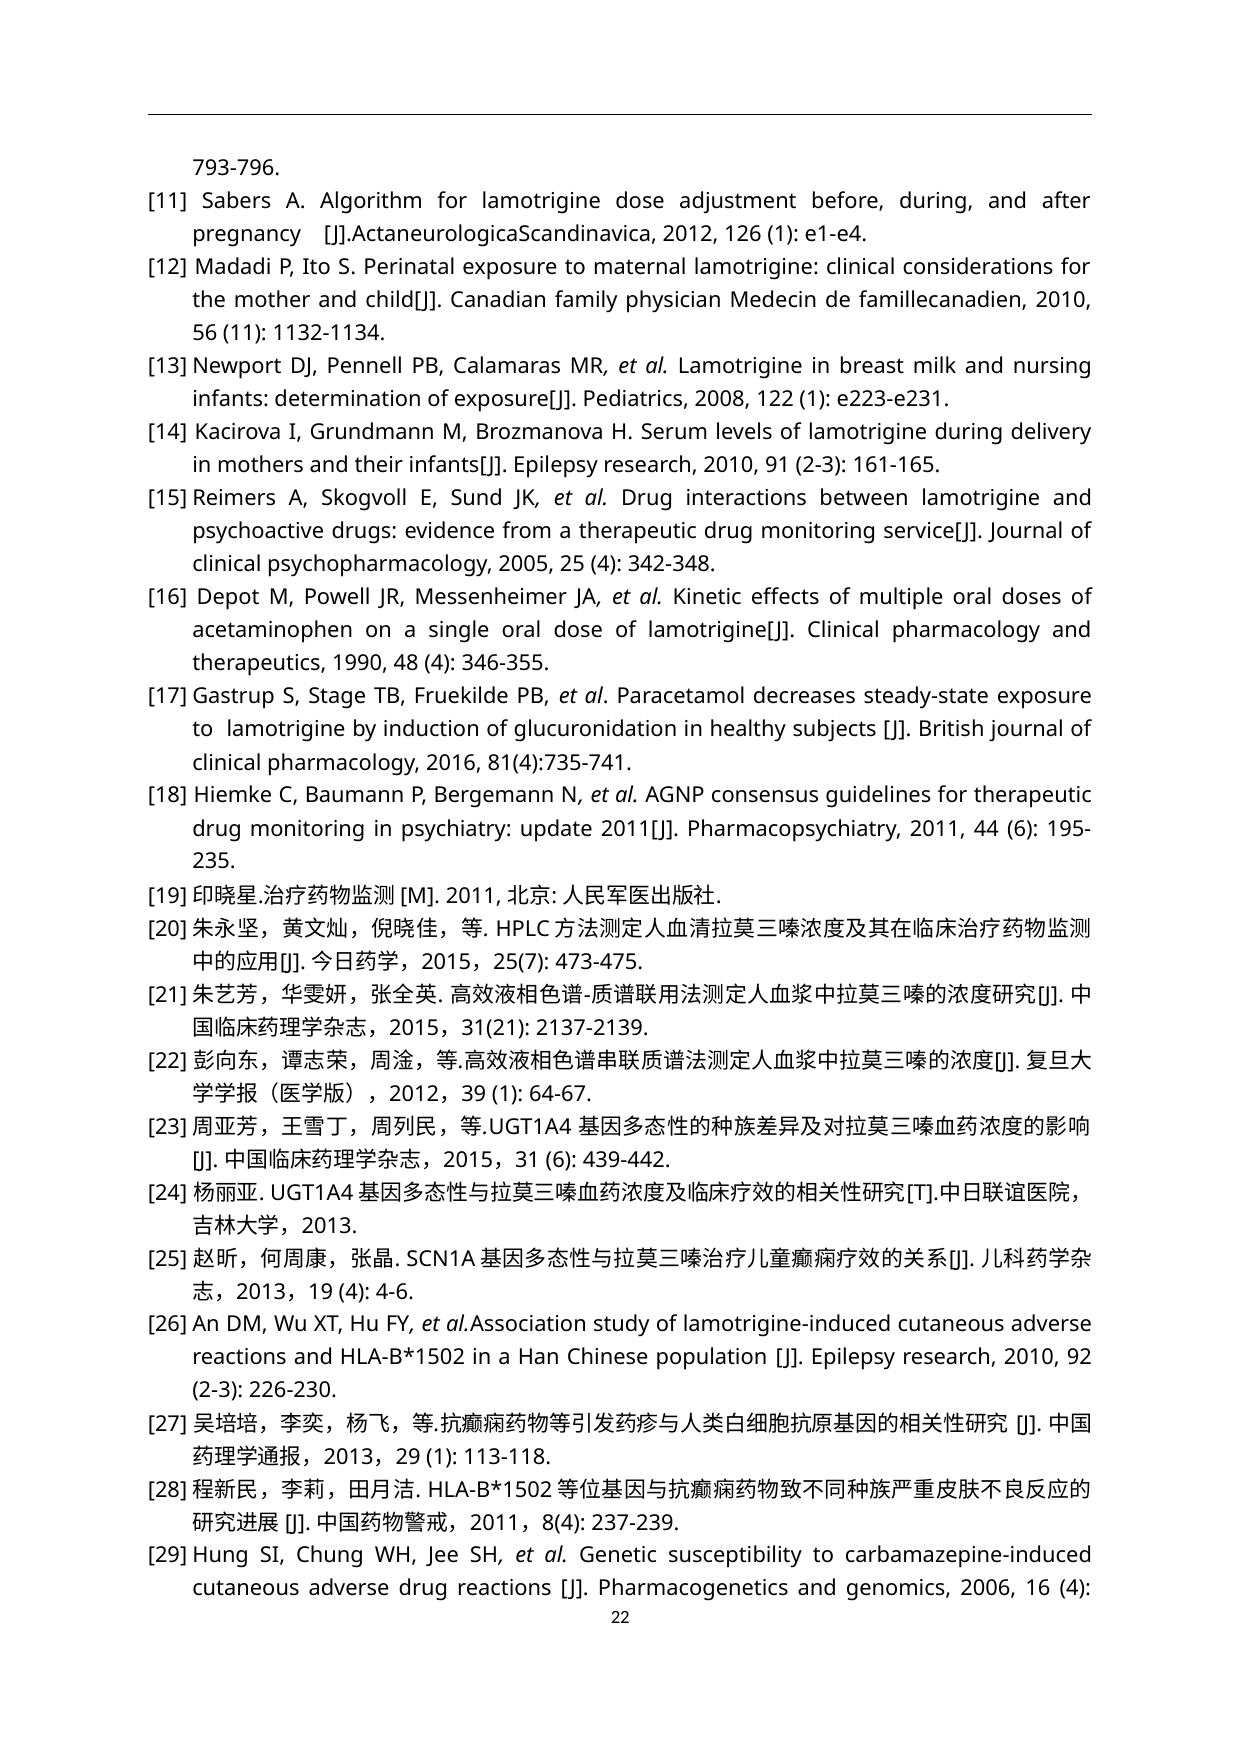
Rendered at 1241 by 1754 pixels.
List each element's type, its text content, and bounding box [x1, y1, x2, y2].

text [18] Hiemke C, Baumann P, Bergemann N, et al. AGNP consensus guidelines for therapeutic drug monitoring in psychiatry: update 2011[J]. Pharmacopsychiatry, 2011, 44 (6): 195-235. [148, 778, 1092, 877]
text [11] Sabers A. Algorithm for lamotrigine dose adjustment before, during, and after pregnancy [J].ActaneurologicaScandinavica, 2012, 126 (1): e1-e4. [148, 183, 1092, 249]
text [26] An DM, Wu XT, Hu FY, et al.Association study of lamotrigine-induced cutaneous adverse reactions and HLA-B*1502 in a Han Chinese population [J]. Epilepsy research, 2010, 92 (2-3): 226-230. [148, 1306, 1092, 1405]
text [28] 程新民，李莉，田月洁. HLA-B*1502等位基因与抗癫痫药物致不同种族严重皮肤不良反应的研究进展 [J]. 中国药物警戒，2011，8(4): 237-239. [148, 1471, 1092, 1537]
text [16] Depot M, Powell JR, Messenheimer JA, et al. Kinetic effects of multiple oral doses of acetaminophen on a single oral dose of lamotrigine[J]. Clinical pharmacology and therapeutics, 1990, 48 (4): 346-355. [148, 580, 1092, 679]
text [25] 赵昕，何周康，张晶. SCN1A基因多态性与拉莫三嗪治疗儿童癫痫疗效的关系[J]. 儿科药学杂志，2013，19 (4): 4-6. [148, 1240, 1092, 1306]
text [20] 朱永坚，黄文灿，倪晓佳，等. HPLC方法测定人血清拉莫三嗪浓度及其在临床治疗药物监测中的应用[J]. 今日药学，2015，25(7): 473-475. [148, 910, 1092, 976]
text [22] 彭向东，谭志荣，周淦，等.高效液相色谱串联质谱法测定人血浆中拉莫三嗪的浓度[J]. 复旦大 学学报（医学版），2012，39 (1): 64-67. [148, 1042, 1092, 1108]
text [17] Gastrup S, Stage TB, Fruekilde PB, et al. Paracetamol decreases steady-state exposure to lamotrigine by induction of glucuronidation in healthy subjects [J]. British journal of clinical pharmacology, 2016, 81(4):735-741. [148, 679, 1092, 778]
text [24] 杨丽亚. UGT1A4 基因多态性与拉莫三嗪血药浓度及临床疗效的相关性研究[T].中日联谊医院， 吉林大学，2013. [148, 1174, 1092, 1240]
text [21] 朱艺芳，华雯妍，张全英. 高效液相色谱-质谱联用法测定人血浆中拉莫三嗪的浓度研究[J]. 中国临床药理学杂志，2015，31(21): 2137-2139. [148, 976, 1092, 1042]
text [13] Newport DJ, Pennell PB, Calamaras MR, et al. Lamotrigine in breast milk and nursing infants: determination of exposure[J]. Pediatrics, 2008, 122 (1): e223-e231. [148, 349, 1092, 415]
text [148, 1537, 1092, 1603]
text [12] Madadi P, Ito S. Perinatal exposure to maternal lamotrigine: clinical considerations for the mother and child[J]. Canadian family physician Medecin de famillecanadien, 2010, 56 (11): 1132-1134. [148, 249, 1092, 349]
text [148, 151, 1092, 183]
text [15] Reimers A, Skogvoll E, Sund JK, et al. Drug interactions between lamotrigine and psychoactive drugs: evidence from a therapeutic drug monitoring service[J]. Journal of clinical psychopharmacology, 2005, 25 (4): 342-348. [148, 481, 1092, 580]
text [14] Kacirova I, Grundmann M, Brozmanova H. Serum levels of lamotrigine during delivery in mothers and their infants[J]. Epilepsy research, 2010, 91 (2-3): 161-165. [148, 415, 1092, 481]
text [23] 周亚芳，王雪丁，周列民，等.UGT1A4 基因多态性的种族差异及对拉莫三嗪血药浓度的影响[J]. 中国临床药理学杂志，2015，31 (6): 439-442. [148, 1108, 1092, 1174]
text [19] 印晓星.治疗药物监测 [M]. 2011, 北京: 人民军医出版社. [148, 877, 1092, 910]
text [27] 吴培培，李奕，杨飞，等.抗癫痫药物等引发药疹与人类白细胞抗原基因的相关性研究 [J]. 中国药理学通报，2013，29 (1): 113-118. [148, 1405, 1092, 1471]
